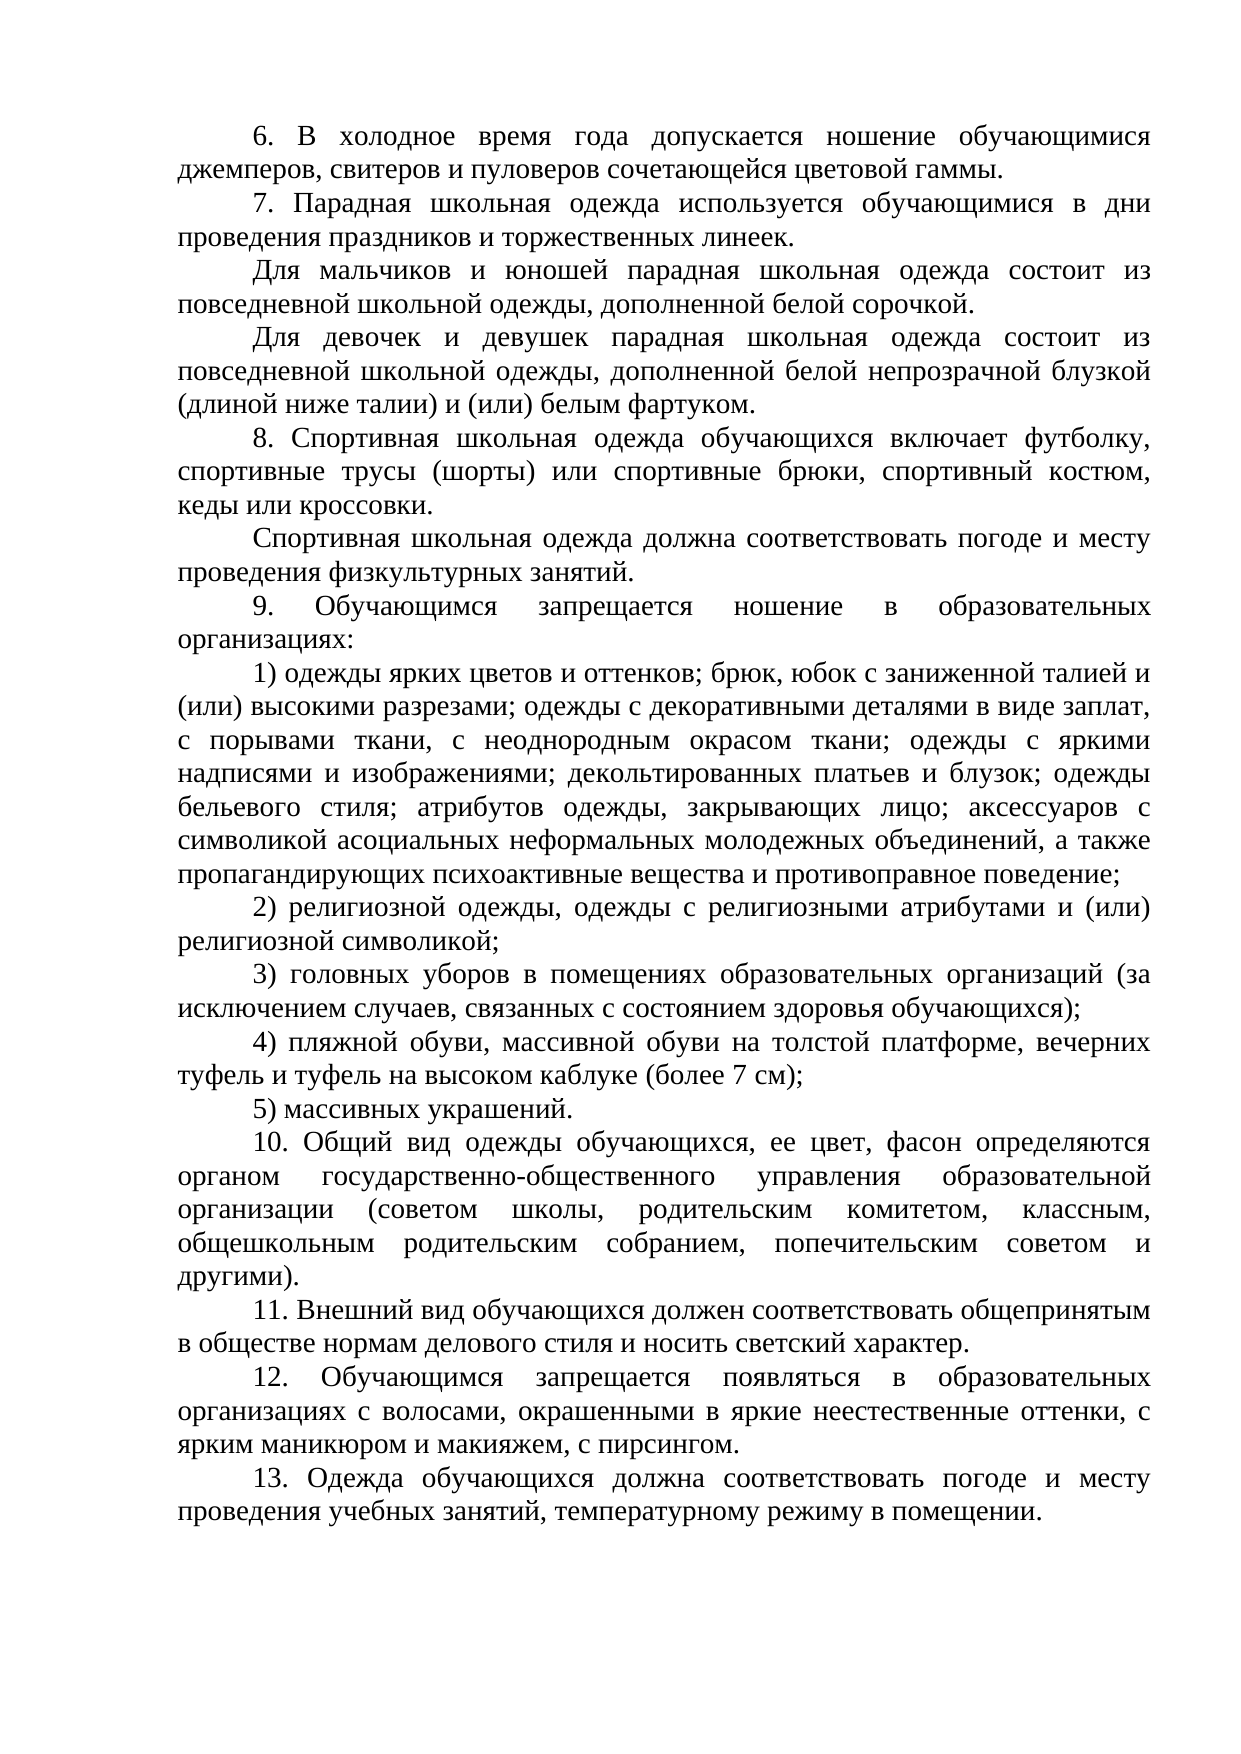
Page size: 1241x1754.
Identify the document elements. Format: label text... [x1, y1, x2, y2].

text 11. Внешний вид обучающихся должен соответствовать общепринятым в обществе нормам делового стиля и носить светский характер. [177, 1292, 1152, 1359]
text 8. Спортивная школьная одежда обучающихся включает футболку, спортивные трусы (шорты) или спортивные брюки, спортивный костюм, кеды или кроссовки. [177, 420, 1152, 521]
text 9. Обучающимся запрещается ношение в образовательных организациях: [177, 588, 1152, 655]
text 10. Общий вид одежды обучающихся, ее цвет, фасон определяются органом государственно-общественного управления образовательной организации (советом школы, родительским комитетом, классным, общешкольным родительским собранием, попечительским советом и другими). [177, 1124, 1152, 1292]
text 6. В холодное время года допускается ношение обучающимися джемперов, свитеров и пуловеров сочетающейся цветовой гаммы. [177, 118, 1152, 185]
text 7. Парадная школьная одежда используется обучающимися в дни проведения праздников и торжественных линеек. [177, 185, 1152, 252]
text 4) пляжной обуви, массивной обуви на толстой платформе, вечерних туфель и туфель на высоком каблуке (более 7 см); [177, 1024, 1152, 1091]
text 1) одежды ярких цветов и оттенков; брюк, юбок с заниженной талией и (или) высокими разрезами; одежды с декоративными деталями в виде заплат, с порывами ткани, с неоднородным окрасом ткани; одежды с яркими надписями и изображениями; декольтированных платьев и блузок; одежды бельевого стиля; атрибутов одежды, закрывающих лицо; аксессуаров с символикой асоциальных неформальных молодежных объединений, а также пропагандирующих психоактивные вещества и противоправное поведение; [177, 655, 1152, 889]
text 12. Обучающимся запрещается появляться в образовательных организациях с волосами, окрашенными в яркие неестественные оттенки, с ярким маникюром и макияжем, с пирсингом. [177, 1359, 1152, 1460]
text 2) религиозной одежды, одежды с религиозными атрибутами и (или) религиозной символикой; [177, 889, 1152, 957]
text 3) головных уборов в помещениях образовательных организаций (за исключением случаев, связанных с состоянием здоровья обучающихся); [177, 957, 1152, 1024]
text Для девочек и девушек парадная школьная одежда состоит из повседневной школьной одежды, дополненной белой непрозрачной блузкой (длиной ниже талии) и (или) белым фартуком. [177, 319, 1152, 420]
text 5) массивных украшений. [177, 1091, 1152, 1124]
text Для мальчиков и юношей парадная школьная одежда состоит из повседневной школьной одежды, дополненной белой сорочкой. [177, 252, 1152, 319]
text 13. Одежда обучающихся должна соответствовать погоде и месту проведения учебных занятий, температурному режиму в помещении. [177, 1460, 1152, 1527]
text Спортивная школьная одежда должна соответствовать погоде и месту проведения физкультурных занятий. [177, 521, 1152, 588]
